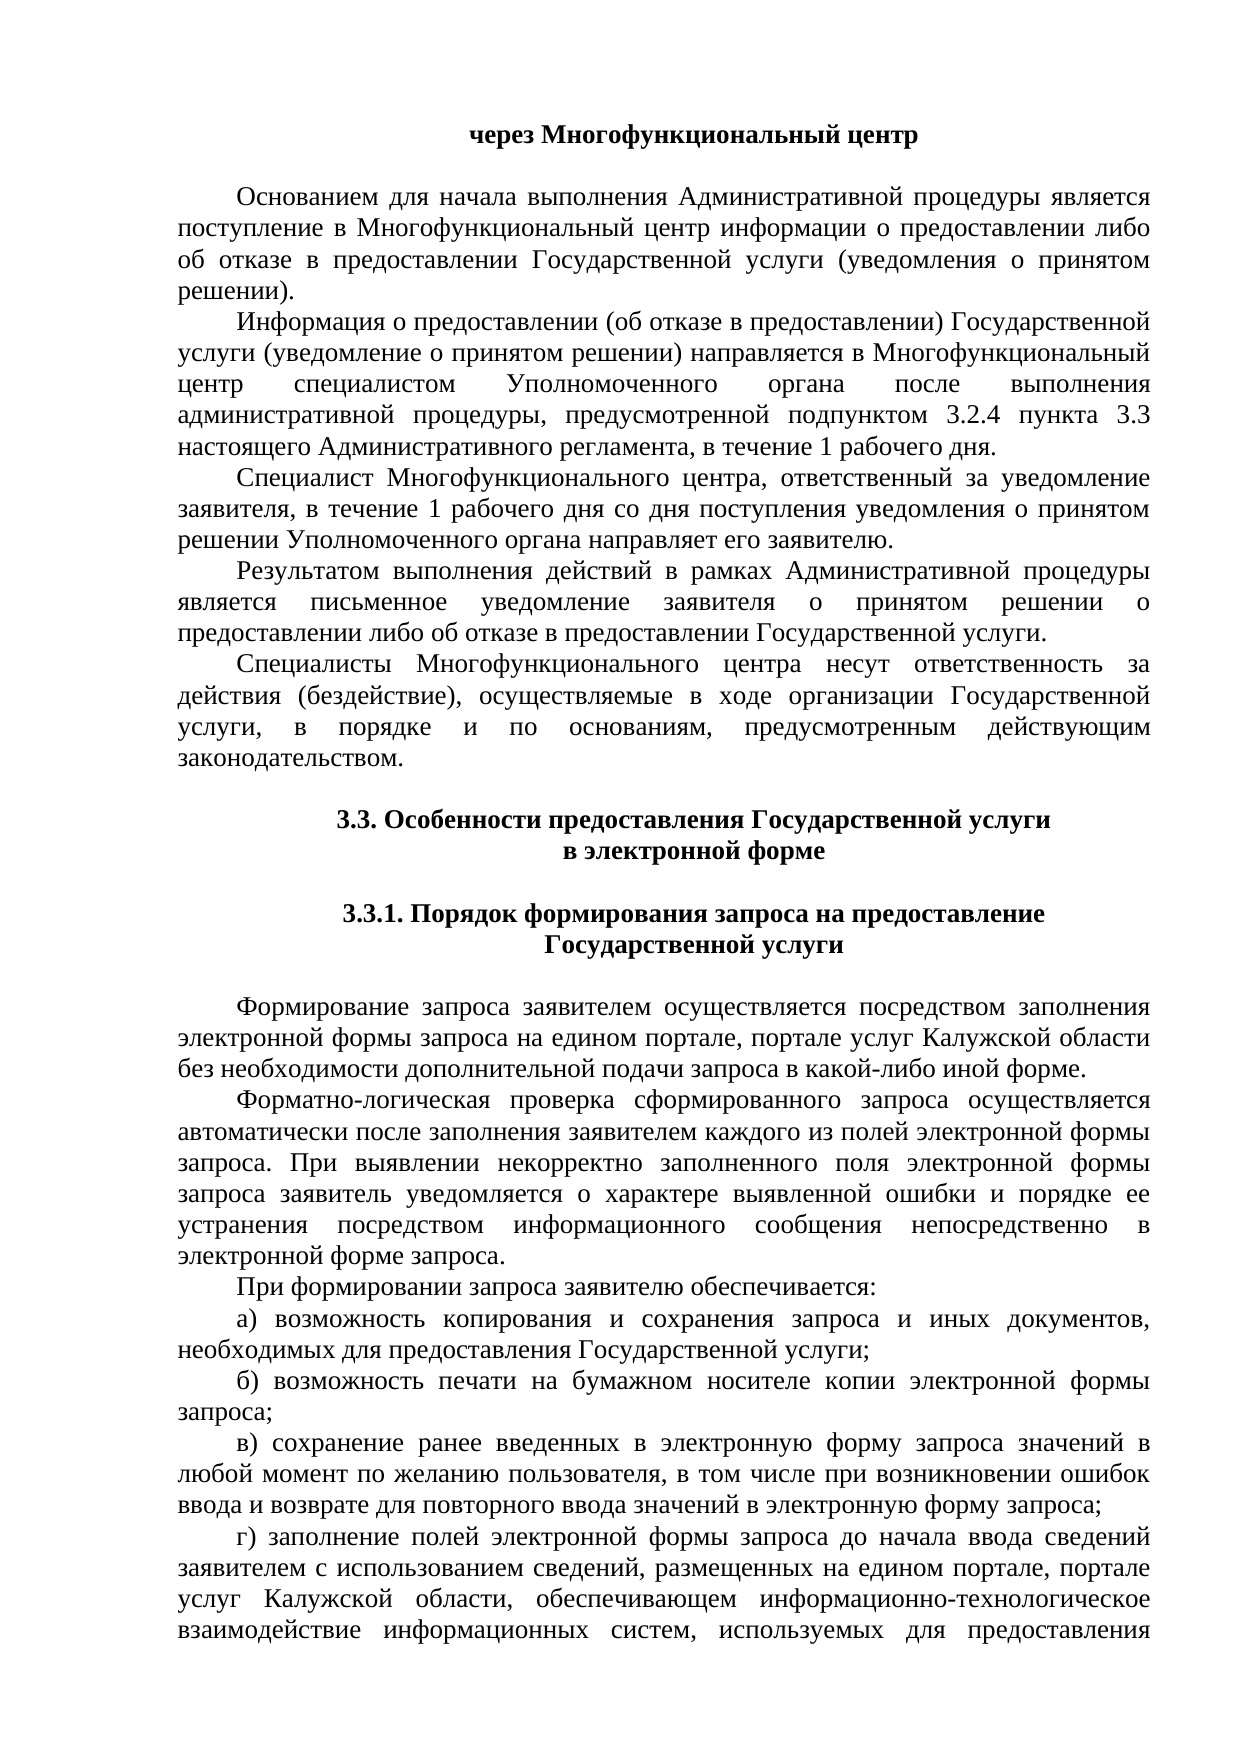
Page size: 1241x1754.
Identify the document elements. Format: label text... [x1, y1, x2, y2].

text Формирование запроса заявителем осуществляется посредством заполнения электронной формы запроса на едином портале, портале услуг Калужской области без необходимости дополнительной подачи запроса в какой-либо иной форме. [177, 990, 1152, 1084]
text Основанием для начала выполнения Административной процедуры является поступление в Многофункциональный центр информации о предоставлении либо об отказе в предоставлении Государственной услуги (уведомления о принятом решении). [177, 180, 1152, 305]
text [177, 1520, 1152, 1644]
title 3.3.1. Порядок формирования запроса на предоставление [177, 897, 1152, 928]
text б) возможность печати на бумажном носителе копии электронной формы запроса; [177, 1364, 1152, 1426]
text в) сохранение ранее введенных в электронную форму запроса значений в любой момент по желанию пользователя, в том числе при возникновении ошибок ввода и возврате для повторного ввода значений в электронную форму запроса; [177, 1426, 1152, 1520]
title через Многофункциональный центр [177, 118, 1152, 149]
text Специалист Многофункционального центра, ответственный за уведомление заявителя, в течение 1 рабочего дня со дня поступления уведомления о принятом решении Уполномоченного органа направляет его заявителю. [177, 461, 1152, 554]
text Специалисты Многофункционального центра несут ответственность за действия (бездействие), осуществляемые в ходе организации Государственной услуги, в порядке и по основаниям, предусмотренным действующим законодательством. [177, 648, 1152, 772]
title в электронной форме [177, 834, 1152, 866]
text Результатом выполнения действий в рамках Административной процедуры является письменное уведомление заявителя о принятом решении о предоставлении либо об отказе в предоставлении Государственной услуги. [177, 554, 1152, 648]
text При формировании запроса заявителю обеспечивается: [177, 1271, 1152, 1302]
text Форматно-логическая проверка сформированного запроса осуществляется автоматически после заполнения заявителем каждого из полей электронной формы запроса. При выявлении некорректно заполненного поля электронной формы запроса заявитель уведомляется о характере выявленной ошибки и порядке ее устранения посредством информационного сообщения непосредственно в электронной форме запроса. [177, 1084, 1152, 1271]
text Информация о предоставлении (об отказе в предоставлении) Государственной услуги (уведомление о принятом решении) направляется в Многофункциональный центр специалистом Уполномоченного органа после выполнения административной процедуры, предусмотренной подпунктом 3.2.4 пункта 3.3 настоящего Административного регламента, в течение 1 рабочего дня. [177, 305, 1152, 461]
title 3.3. Особенности предоставления Государственной услуги [177, 803, 1152, 834]
title Государственной услуги [177, 928, 1152, 959]
text а) возможность копирования и сохранения запроса и иных документов, необходимых для предоставления Государственной услуги; [177, 1302, 1152, 1364]
